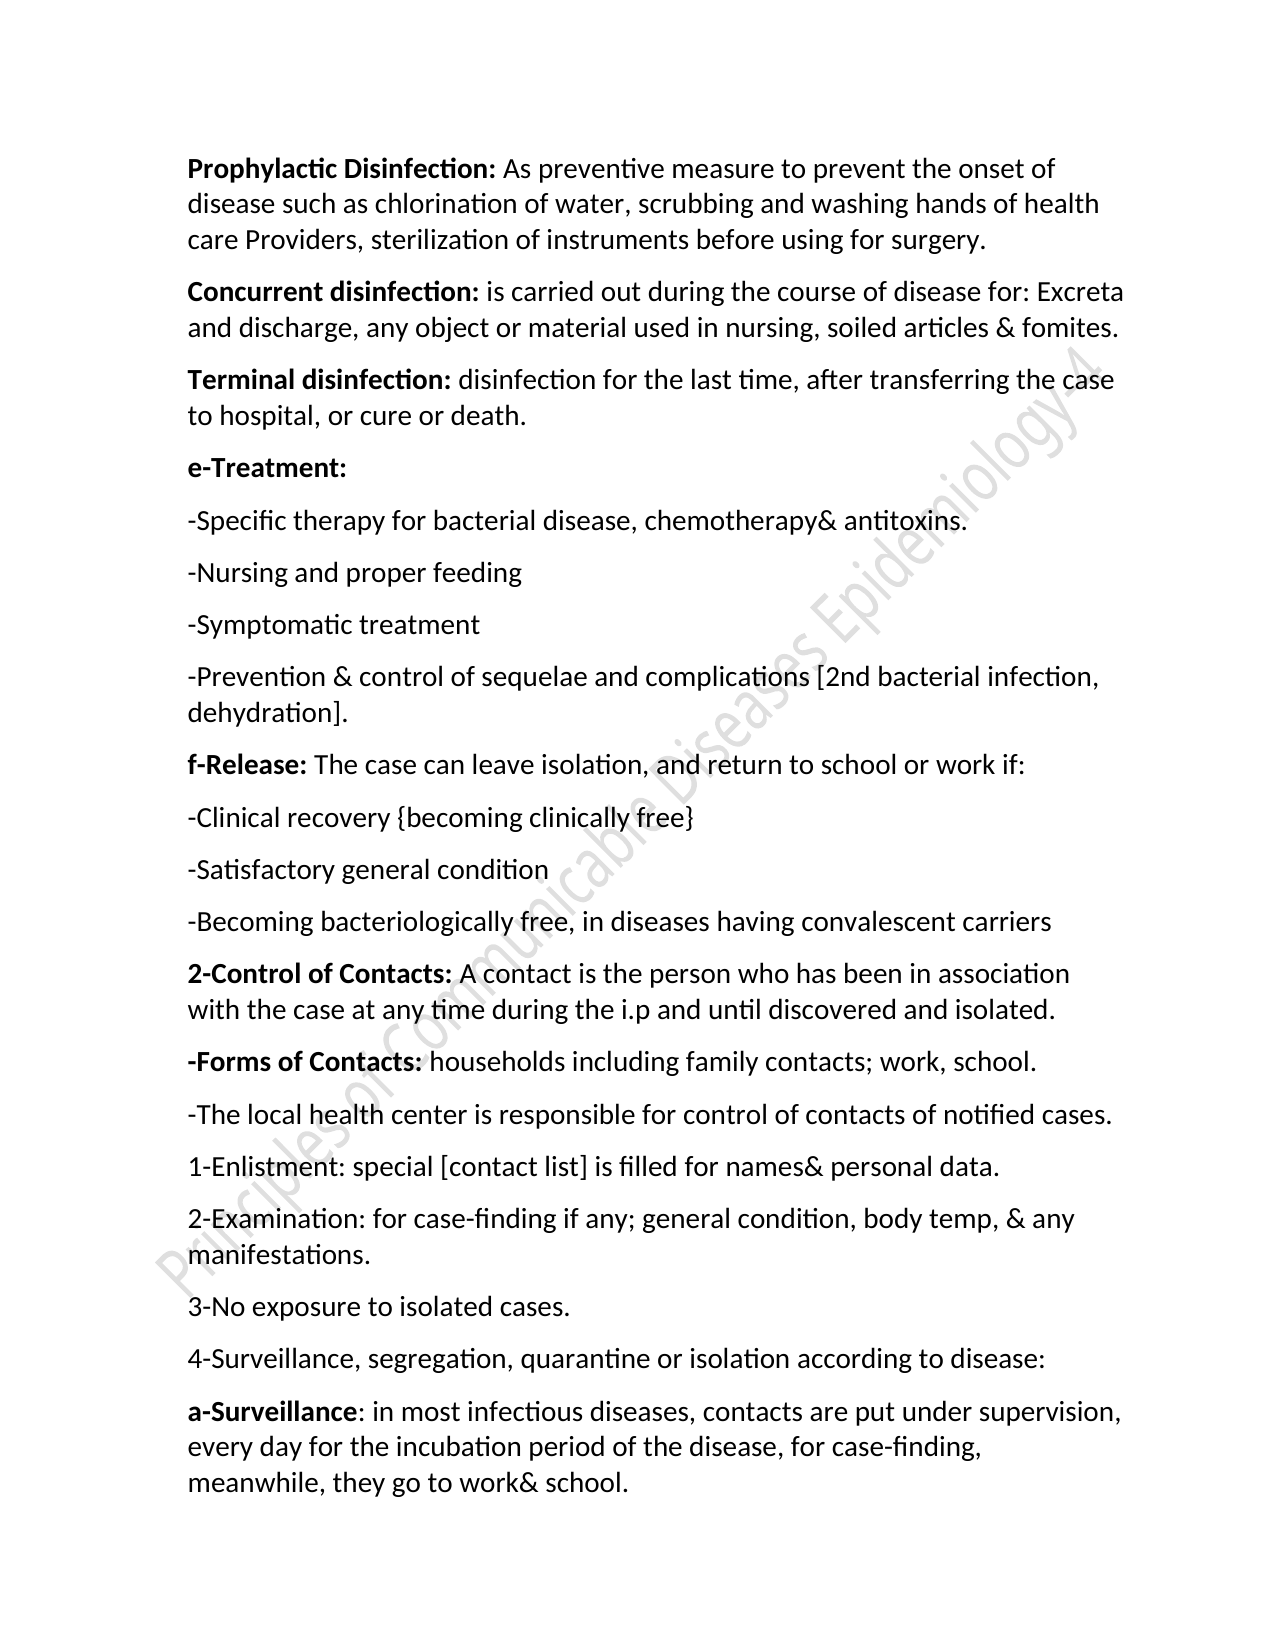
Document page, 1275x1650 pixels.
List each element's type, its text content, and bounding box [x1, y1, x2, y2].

text -Satisfactory general condition [187, 851, 1125, 887]
text 4-Surveillance, segregation, quarantine or isolation according to disease: [187, 1341, 1125, 1376]
text 3-No exposure to isolated cases. [187, 1288, 1125, 1324]
text 1-Enlistment: special [contact list] is filled for names& personal data. [187, 1148, 1125, 1184]
text 2-Control of Contacts: A contact is the person who has been in association with the case at any time during the i.p and until discovered and isolated. [187, 956, 1125, 1027]
text -Specific therapy for bacterial disease, chemotherapy& antitoxins. [187, 502, 1125, 537]
text a-Surveillance: in most infectious diseases, contacts are put under supervision, every day for the incubation period of the disease, for case-finding, meanwhile, they go to work& school. [187, 1393, 1125, 1500]
text Concurrent disinfection: is carried out during the course of disease for: Excreta and discharge, any object or material used in nursing, soiled articles & fomites. [187, 273, 1125, 345]
text Terminal disinfection: disinfection for the last time, after transferring the case to hospital, or cure or death. [187, 361, 1125, 433]
text e-Treatment: [187, 449, 1125, 485]
text Prophylactic Disinfection: As preventive measure to prevent the onset of disease such as chlorination of water, scrubbing and washing hands of health care Providers, sterilization of instruments before using for surgery. [187, 150, 1125, 257]
text -Nursing and proper feeding [187, 554, 1125, 589]
text 2-Examination: for case-finding if any; general condition, body temp, & any manifestations. [187, 1200, 1125, 1272]
text -Prevention & control of sequelae and complications [2nd bacterial infection, dehydration]. [187, 658, 1125, 730]
text -Forms of Contacts: households including family contacts; work, school. [187, 1043, 1125, 1079]
text -The local health center is responsible for control of contacts of notified cases. [187, 1096, 1125, 1131]
text f-Release: The case can leave isolation, and return to school or work if: [187, 746, 1125, 782]
text -Symptomatic treatment [187, 606, 1125, 642]
text -Clinical recovery {becoming clinically free} [187, 799, 1125, 834]
text -Becoming bacteriologically free, in diseases having convalescent carriers [187, 903, 1125, 939]
